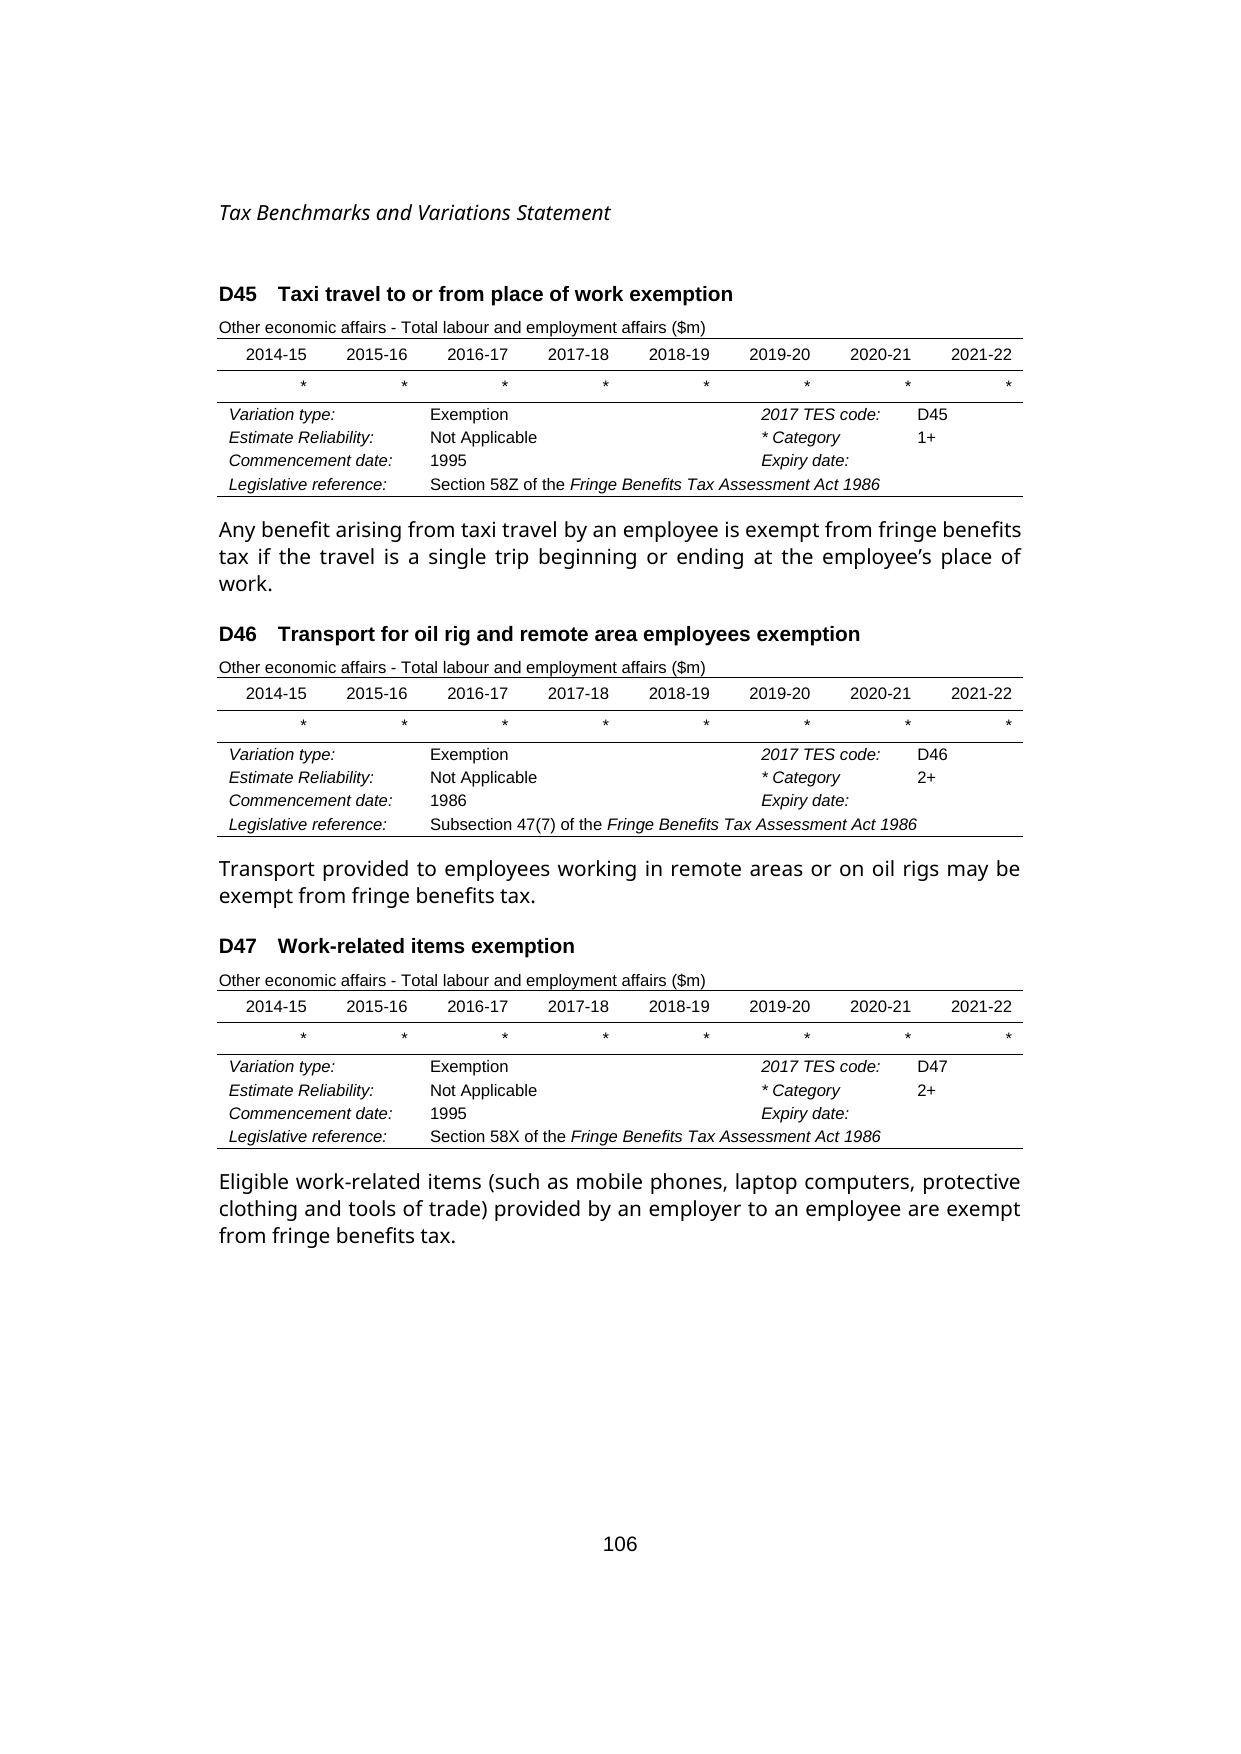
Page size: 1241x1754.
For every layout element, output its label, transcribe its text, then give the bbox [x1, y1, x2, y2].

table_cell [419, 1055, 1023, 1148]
text Other economic affairs - Total labour and employment affairs ($m) [218, 971, 1022, 990]
text Any benefit arising from taxi travel by an employee is exempt from fringe benefits tax if the travel is a single trip beginning or ending at the employee’s place of work. [218, 515, 1022, 597]
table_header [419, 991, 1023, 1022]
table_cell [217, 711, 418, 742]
text Other economic affairs - Total labour and employment affairs ($m) [218, 318, 1022, 337]
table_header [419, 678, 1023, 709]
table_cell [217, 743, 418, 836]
text Transport provided to employees working in remote areas or on oil rigs may be exempt from fringe benefits tax. [218, 855, 1022, 909]
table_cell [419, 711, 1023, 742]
text Eligible work-related items (such as mobile phones, laptop computers, protective clothing and tools of trade) provided by an employer to an employee are exempt from fringe benefits tax. [218, 1168, 1022, 1249]
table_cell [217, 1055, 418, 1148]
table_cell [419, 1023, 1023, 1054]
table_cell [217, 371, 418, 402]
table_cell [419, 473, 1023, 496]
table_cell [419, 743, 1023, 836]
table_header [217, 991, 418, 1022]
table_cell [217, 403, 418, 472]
text D46 Transport for oil rig and remote area employees exemption [218, 622, 1022, 646]
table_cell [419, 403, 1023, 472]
text D47 Work-related items exemption [218, 934, 1022, 958]
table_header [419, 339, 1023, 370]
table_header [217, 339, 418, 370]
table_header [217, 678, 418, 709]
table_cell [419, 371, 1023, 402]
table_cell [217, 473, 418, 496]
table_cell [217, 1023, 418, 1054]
text Other economic affairs - Total labour and employment affairs ($m) [218, 658, 1022, 677]
text D45 Taxi travel to or from place of work exemption [218, 282, 1022, 306]
